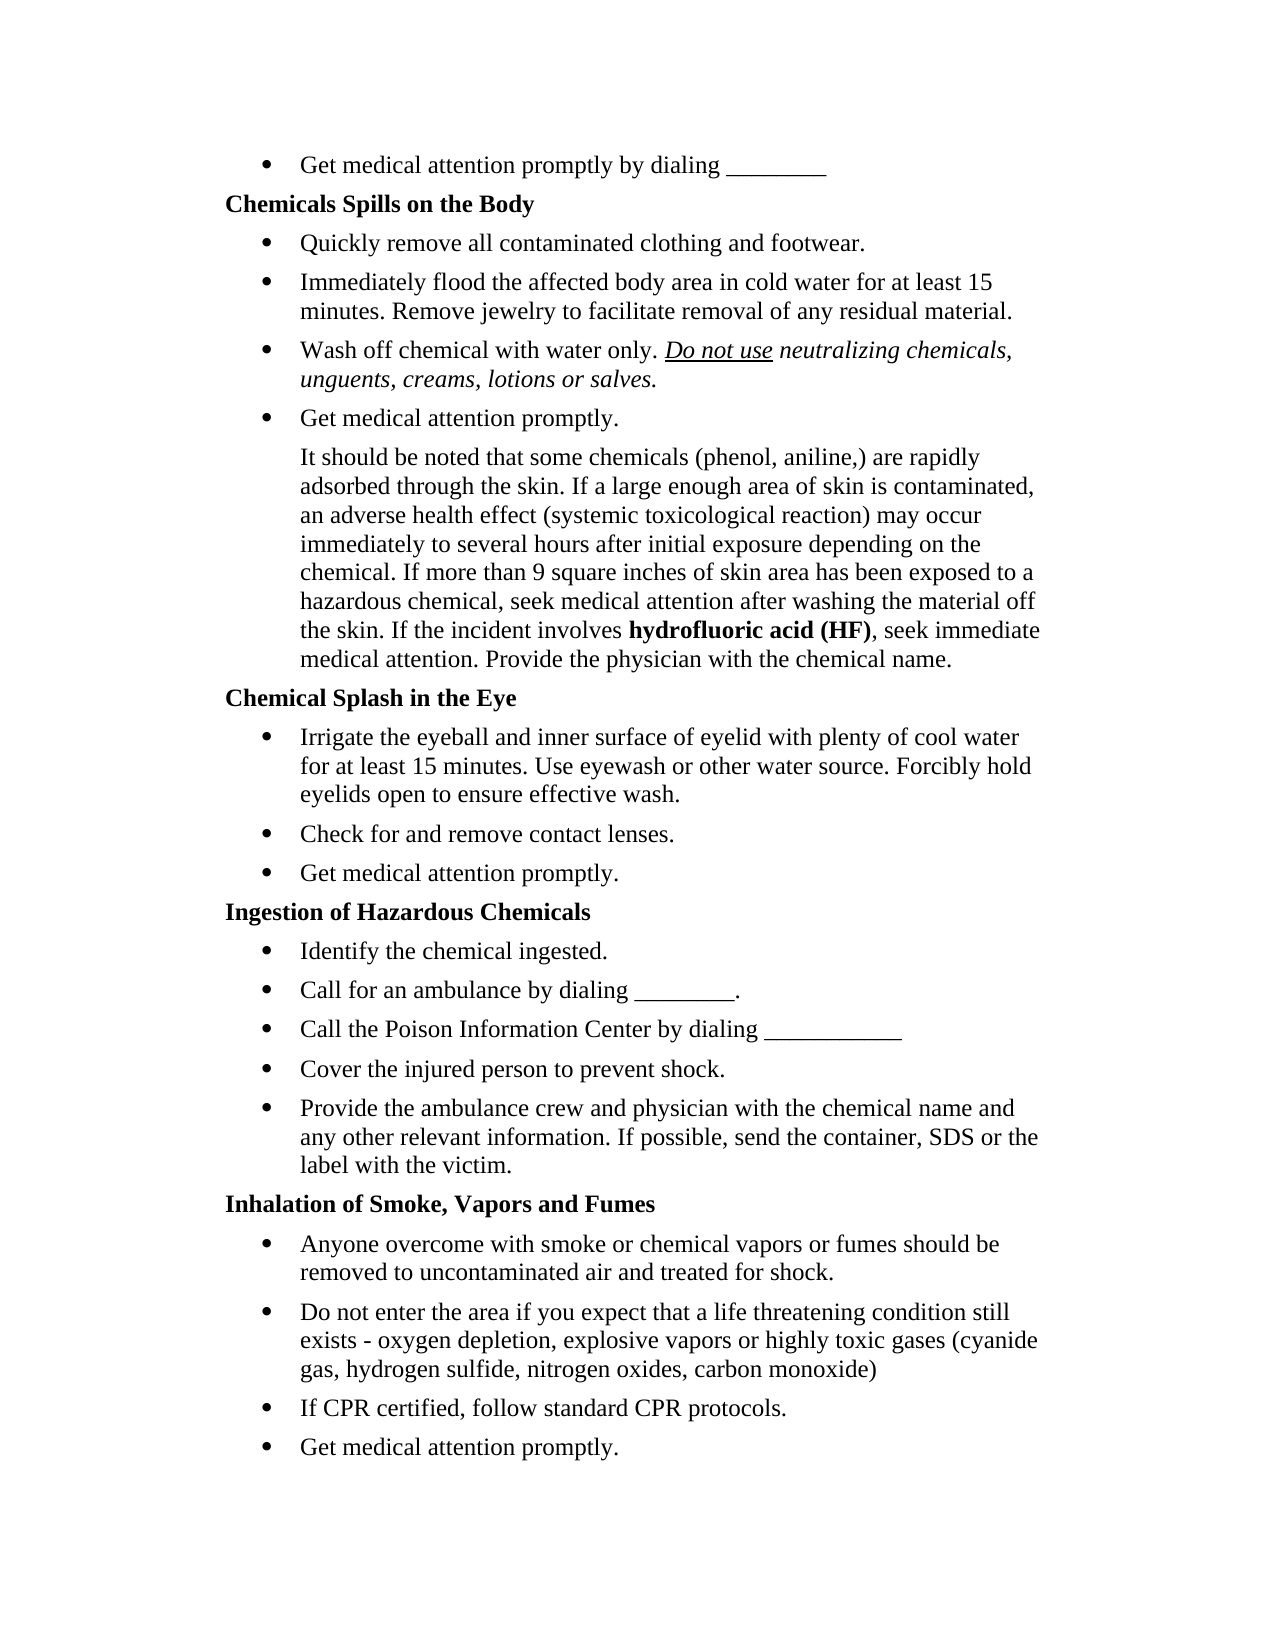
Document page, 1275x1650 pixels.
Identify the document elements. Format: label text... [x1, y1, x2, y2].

list Wash off chemical with water only. Do not use neutralizing chemicals, unguents, creams, lotions or salves. [262, 335, 1050, 393]
list If CPR certified, follow standard CPR protocols. [262, 1393, 1050, 1422]
list Quickly remove all contaminated clothing and footwear. [262, 228, 1050, 257]
list Get medical attention promptly by dialing ________ [262, 150, 1050, 179]
list Irrigate the eyeball and inner surface of eyelid with plenty of cool water for at least 15 minutes. Use eyewash or other water source. Forcibly hold eyelids open to ensure effective wash. [262, 722, 1050, 808]
text Chemicals Spills on the Body [225, 189, 1050, 218]
list Get medical attention promptly. [262, 858, 1050, 887]
list Provide the ambulance crew and physician with the chemical name and any other relevant information. If possible, send the container, SDS or the label with the victim. [262, 1093, 1050, 1179]
list Identify the chemical ingested. [262, 936, 1050, 965]
text Chemical Splash in the Eye [225, 683, 1050, 712]
text Inhalation of Smoke, Vapors and Fumes [225, 1189, 1050, 1218]
list Immediately flood the affected body area in cold water for at least 15 minutes. Remove jewelry to facilitate removal of any residual material. [262, 267, 1050, 325]
list Call the Poison Information Center by dialing ___________ [262, 1014, 1050, 1043]
list Anyone overcome with smoke or chemical vapors or fumes should be removed to uncontaminated air and treated for shock. [262, 1229, 1050, 1286]
list Call for an ambulance by dialing ________. [262, 975, 1050, 1004]
list Cover the injured person to prevent shock. [262, 1054, 1050, 1082]
text Ingestion of Hazardous Chemicals [225, 897, 1050, 926]
list Get medical attention promptly. [262, 1432, 1050, 1461]
list Do not enter the area if you expect that a life threatening condition still exists - oxygen depletion, explosive vapors or highly toxic gases (cyanide gas, hydrogen sulfide, nitrogen oxides, carbon monoxide) [262, 1297, 1050, 1383]
text It should be noted that some chemicals (phenol, aniline,) are rapidly adsorbed through the skin. If a large enough area of skin is contaminated, an adverse health effect (systemic toxicological reaction) may occur immediately to several hours after initial exposure depending on the chemical. If more than 9 square inches of skin area has been exposed to a hazardous chemical, seek medical attention after washing the material off the skin. If the incident involves hydrofluoric acid (HF), seek immediate medical attention. Provide the physician with the chemical name. [300, 442, 1050, 672]
list Check for and remove contact lenses. [262, 819, 1050, 847]
list Get medical attention promptly. [262, 403, 1050, 432]
